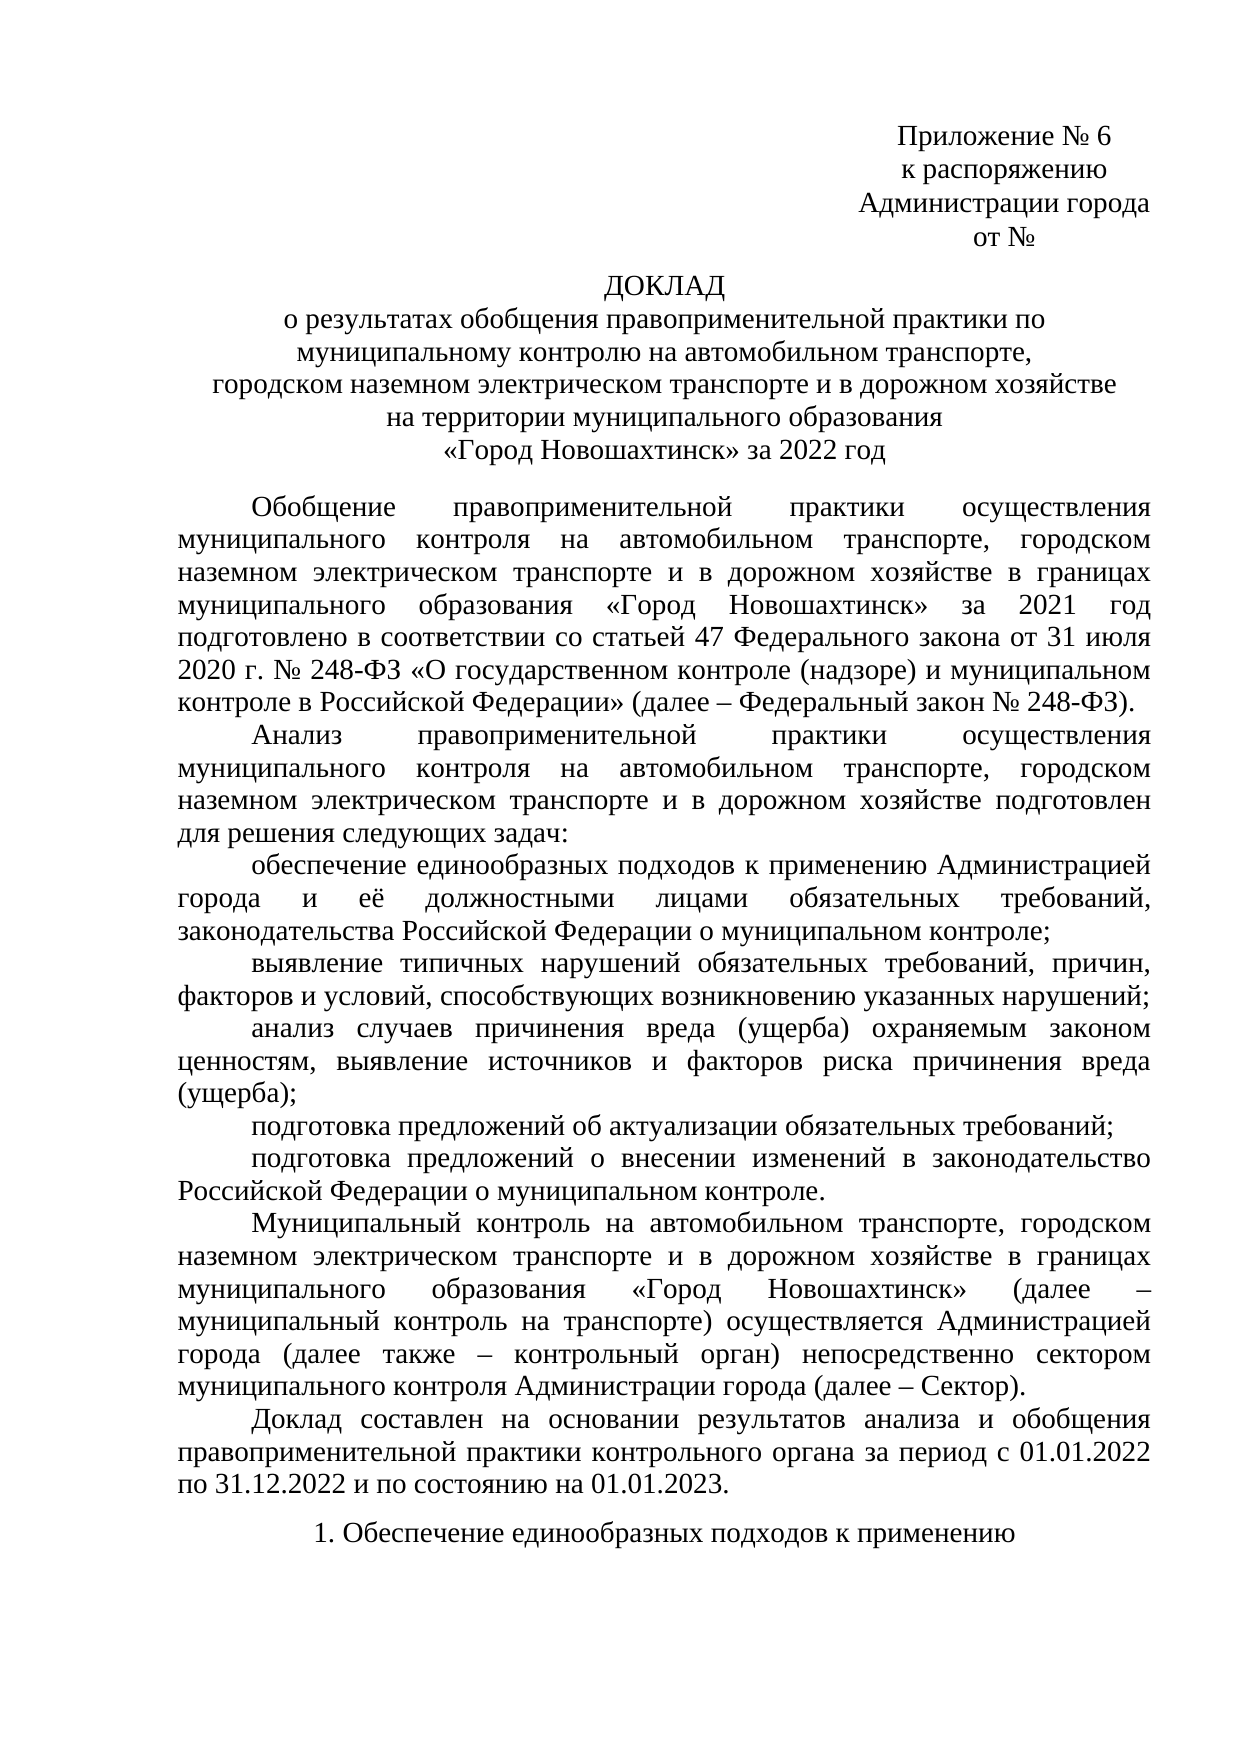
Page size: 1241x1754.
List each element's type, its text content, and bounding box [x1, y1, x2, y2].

text ДОКЛАД [177, 269, 1152, 302]
text Обобщение правоприменительной практики осуществления муниципального контроля на автомобильном транспорте, городском наземном электрическом транспорте и в дорожном хозяйстве в границах муниципального образования «Город Новошахтинск» за 2021 год подготовлено в соответствии со статьей 47 Федерального закона от 31 июля 2020 г. № 248-ФЗ «О государственном контроле (надзоре) и муниципальном контроле в Российской Федерации» (далее – Федеральный закон № 248-ФЗ). [177, 490, 1152, 718]
text Анализ правоприменительной практики осуществления муниципального контроля на автомобильном транспорте, городском наземном электрическом транспорте и в дорожном хозяйстве подготовлен для решения следующих задач: [177, 718, 1152, 848]
text подготовка предложений о внесении изменений в законодательство Российской Федерации о муниципальном контроле. [177, 1141, 1152, 1207]
text выявление типичных нарушений обязательных требований, причин, факторов и условий, способствующих возникновению указанных нарушений; [177, 946, 1152, 1011]
text Приложение № 6 [856, 118, 1152, 152]
text Администрации города [856, 185, 1152, 219]
text к распоряжению [856, 152, 1152, 185]
text «Город Новошахтинск» за 2022 год [177, 433, 1152, 466]
text Муниципальный контроль на автомобильном транспорте, городском наземном электрическом транспорте и в дорожном хозяйстве в границах муниципального образования «Город Новошахтинск» (далее – муниципальный контроль на транспорте) осуществляется Администрацией города (далее также – контрольный орган) непосредственно сектором муниципального контроля Администрации города (далее – Сектор). [177, 1207, 1152, 1402]
text на территории муниципального образования [177, 400, 1152, 433]
text подготовка предложений об актуализации обязательных требований; [177, 1109, 1152, 1141]
text муниципальному контролю на автомобильном транспорте, [177, 335, 1152, 367]
text городском наземном электрическом транспорте и в дорожном хозяйстве [177, 367, 1152, 400]
text о результатах обобщения правоприменительной практики по [177, 302, 1152, 335]
text Доклад составлен на основании результатов анализа и обобщения правоприменительной практики контрольного органа за период с 01.01.2022 по 31.12.2022 и по состоянию на 01.01.2023. [177, 1402, 1152, 1500]
text обеспечение единообразных подходов к применению Администрацией города и её должностными лицами обязательных требований, законодательства Российской Федерации о муниципальном контроле; [177, 848, 1152, 946]
text анализ случаев причинения вреда (ущерба) охраняемым законом ценностям, выявление источников и факторов риска причинения вреда (ущерба); [177, 1011, 1152, 1109]
text 1. Обеспечение единообразных подходов к применению [177, 1517, 1152, 1548]
text от № [856, 219, 1152, 252]
